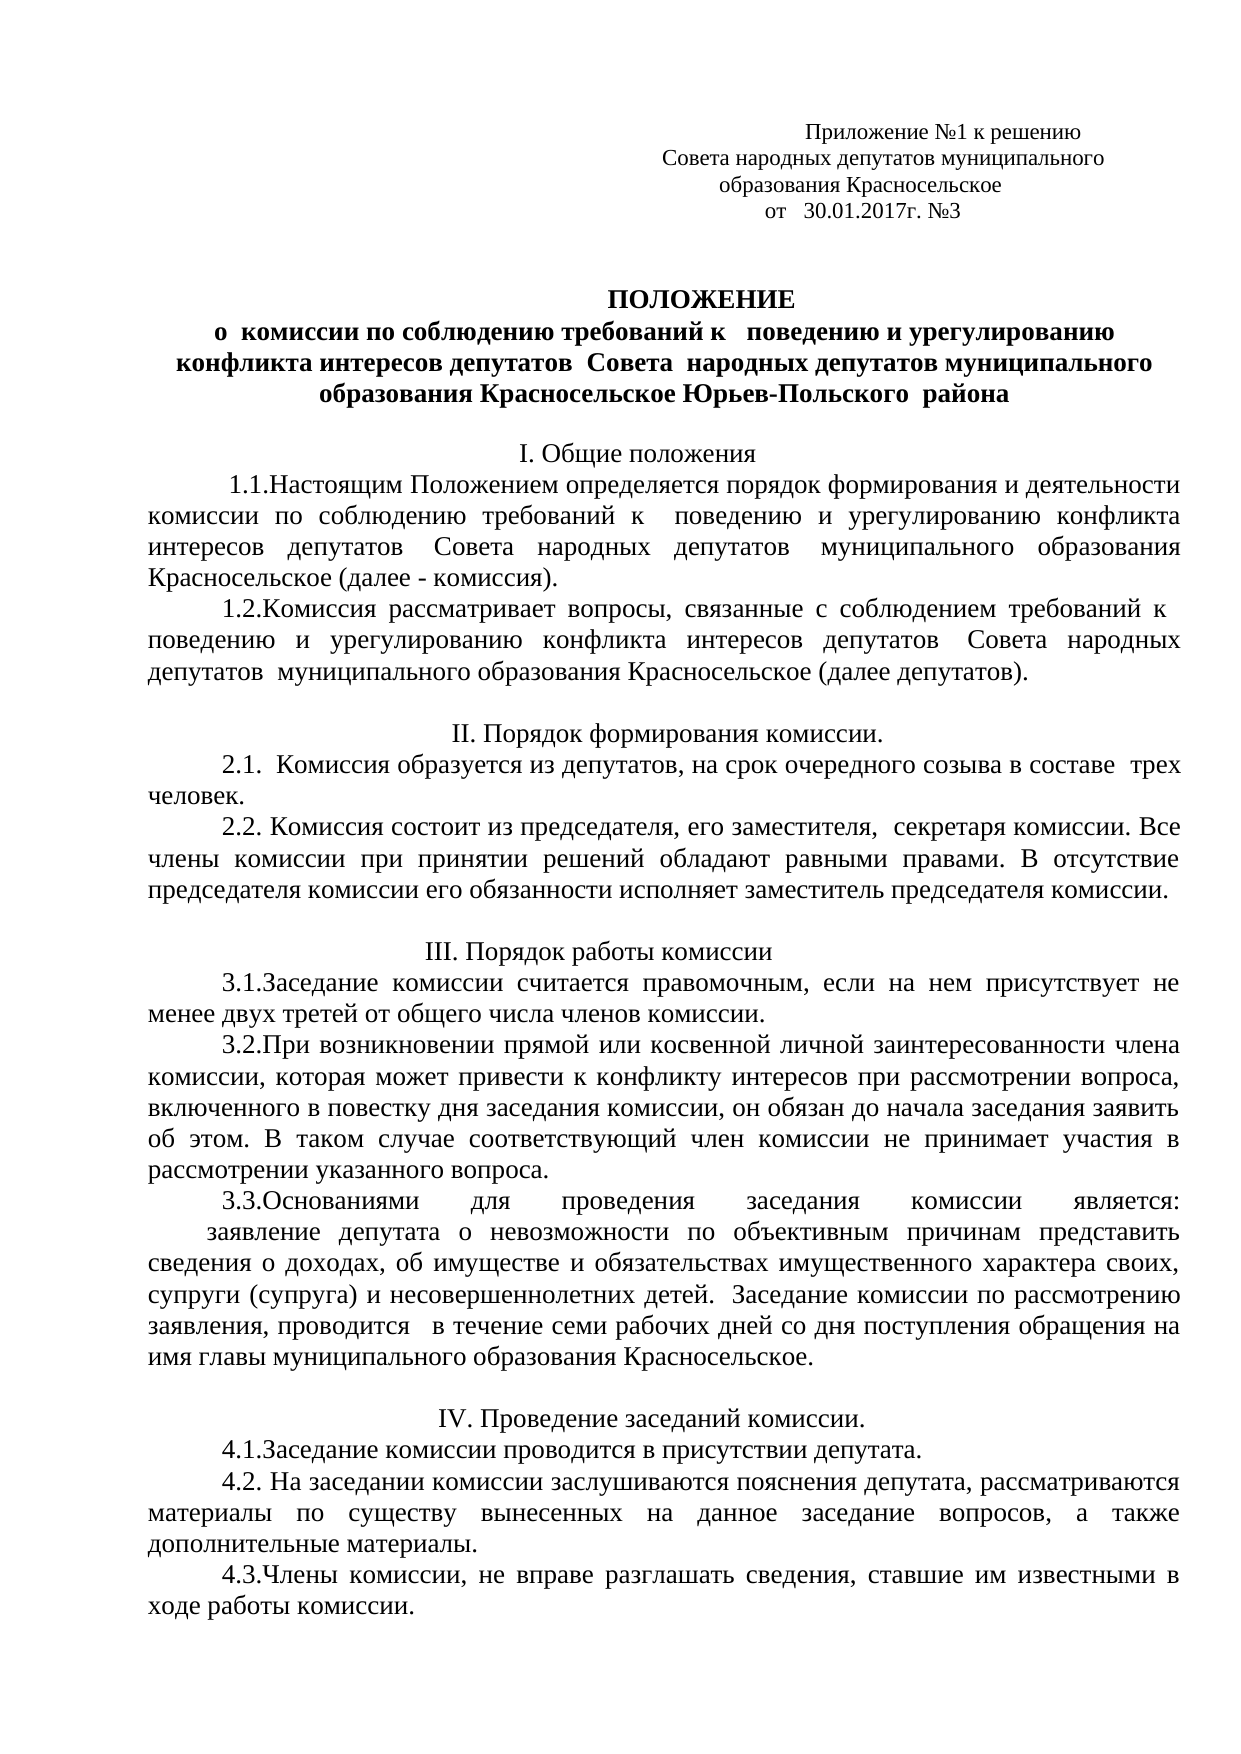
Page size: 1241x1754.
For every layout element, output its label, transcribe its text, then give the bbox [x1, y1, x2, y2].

text I. Общие положения [148, 437, 1181, 468]
text Приложение №1 к решению [148, 118, 1181, 144]
text 2.1. Комиссия образуется из депутатов, на срок очередного созыва в составе трех человек. [148, 748, 1181, 811]
text 3.1.Заседание комиссии считается правомочным, если на нем присутствует не менее двух третей от общего числа членов комиссии. [148, 966, 1181, 1028]
text 1.2.Комиссия рассматривает вопросы, связанные с соблюдением требований к поведению и урегулированию конфликта интересов депутатов Совета народных депутатов муниципального образования Красносельское (далее депутатов). [148, 592, 1181, 686]
text 4.2. На заседании комиссии заслушиваются пояснения депутата, рассматриваются материалы по существу вынесенных на данное заседание вопросов, а также дополнительные материалы. [148, 1464, 1181, 1558]
text 1.1.Настоящим Положением определяется порядок формирования и деятельности комиссии по соблюдению требований к поведению и урегулированию конфликта интересов депутатов Совета народных депутатов муниципального образования Красносельское (далее - комиссия). [148, 468, 1181, 592]
text от 30.01.2017г. №3 [148, 197, 1181, 223]
text образования Красносельское [148, 171, 1181, 197]
text ПОЛОЖЕНИЕ о комиссии по соблюдению требований к поведению и урегулированию конфликта интересов депутатов Совета народных депутатов муниципального образования Красносельское Юрьев-Польского района [148, 283, 1181, 408]
text 4.1.Заседание комиссии проводится в присутствии депутата. [148, 1433, 1181, 1464]
text IV. Проведение заседаний комиссии. [148, 1402, 1181, 1433]
text III. Порядок работы комиссии [148, 904, 1181, 966]
text 4.3.Члены комиссии, не вправе разглашать сведения, ставшие им известными в ходе работы комиссии. [148, 1558, 1181, 1620]
text Совета народных депутатов муниципального [148, 144, 1181, 171]
text II. Порядок формирования комиссии. [148, 717, 1181, 748]
text 3.2.При возникновении прямой или косвенной личной заинтересованности члена комиссии, которая может привести к конфликту интересов при рассмотрении вопроса, включенного в повестку дня заседания комиссии, он обязан до начала заседания заявить об этом. В таком случае соответствующий член комиссии не принимает участия в рассмотрении указанного вопроса. [148, 1028, 1181, 1184]
text 3.3.Основаниями для проведения заседания комиссии является: заявление депутата о невозможности по объективным причинам представить сведения о доходах, об имуществе и обязательствах имущественного характера своих, супруги (супруга) и несовершеннолетних детей. Заседание комиссии по рассмотрению заявления, проводится в течение семи рабочих дней со дня поступления обращения на имя главы муниципального образования Красносельское. [148, 1184, 1181, 1371]
text 2.2. Комиссия состоит из председателя, его заместителя, секретаря комиссии. Все члены комиссии при принятии решений обладают равными правами. В отсутствие председателя комиссии его обязанности исполняет заместитель председателя комиссии. [148, 811, 1181, 904]
